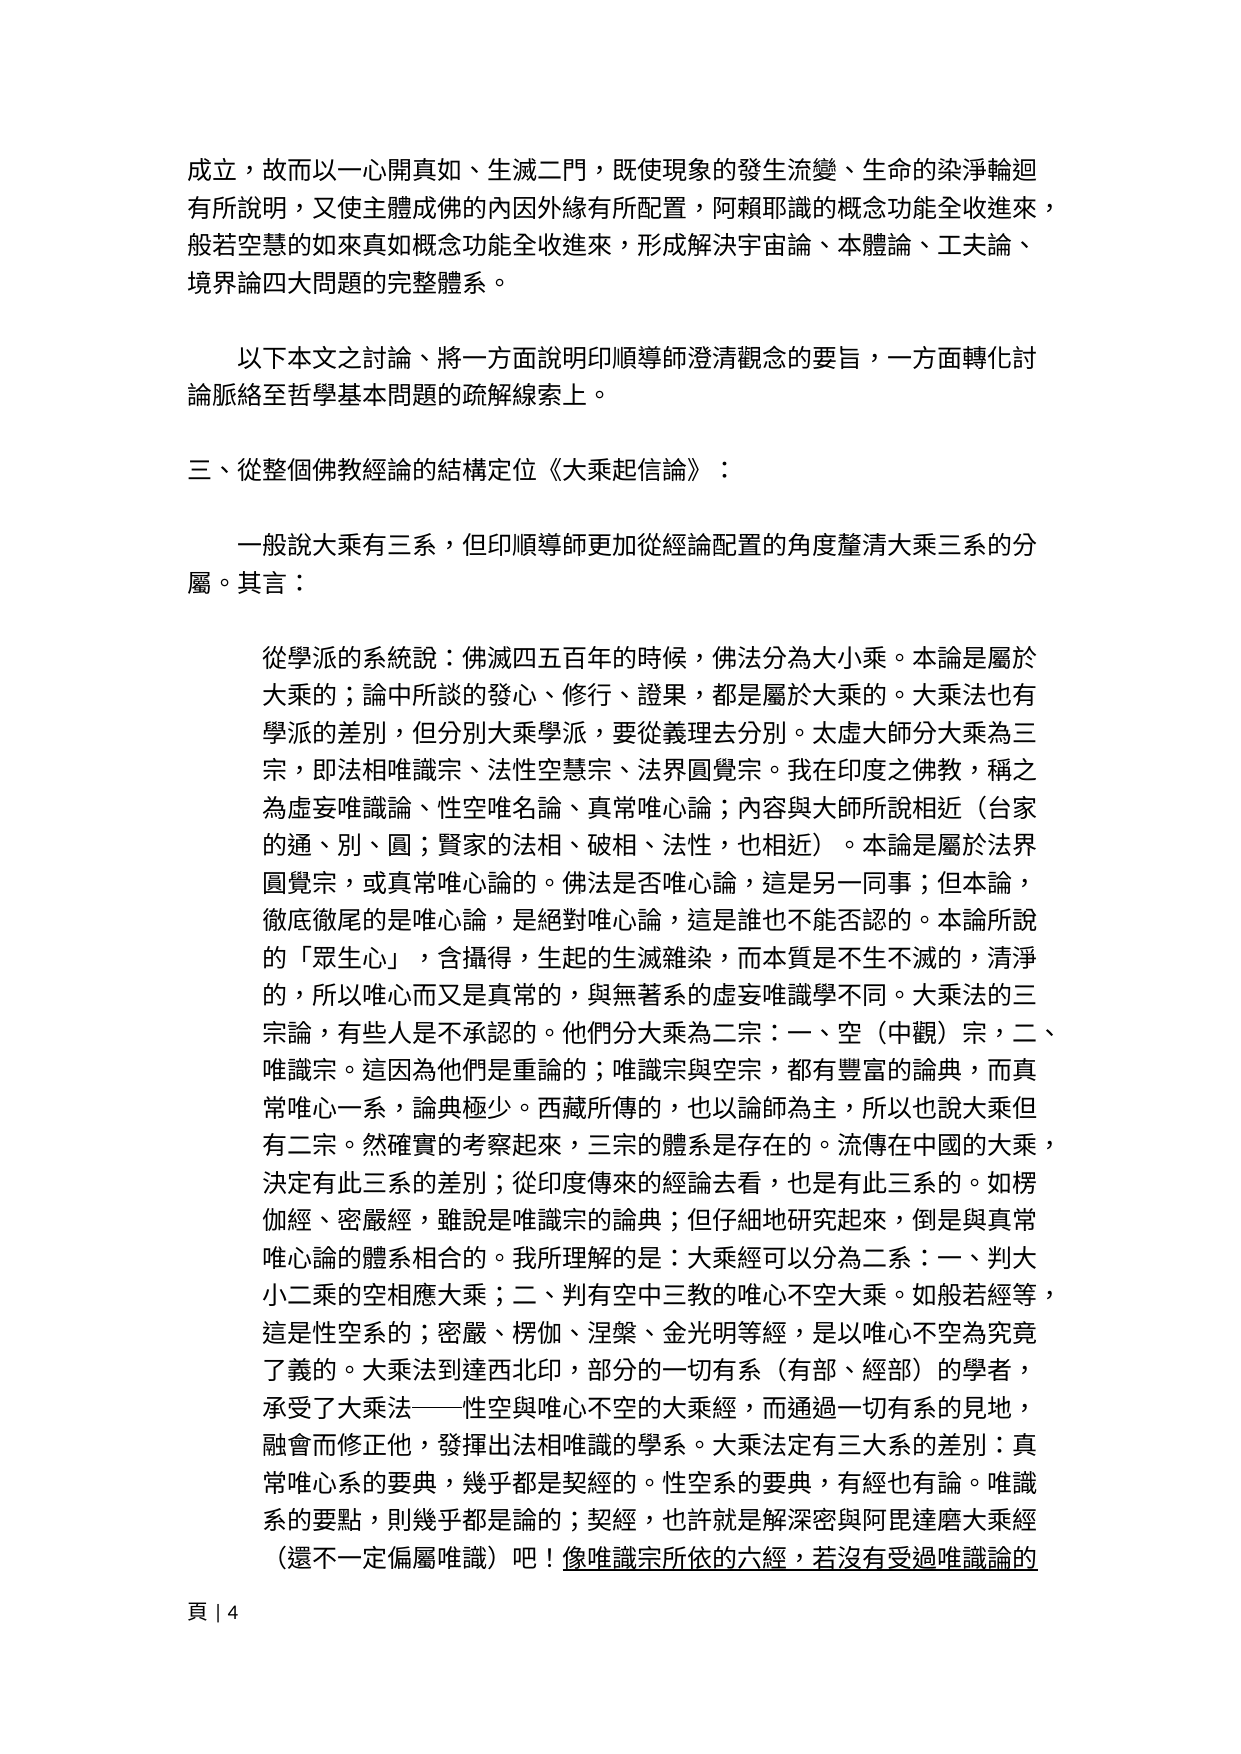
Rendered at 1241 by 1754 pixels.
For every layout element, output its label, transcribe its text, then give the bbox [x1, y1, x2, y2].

text 三、從整個佛教經論的結構定位《大乘起信論》： [187, 450, 1053, 487]
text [262, 637, 1053, 1575]
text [187, 150, 1053, 300]
text 以下本文之討論、將一方面說明印順導師澄清觀念的要旨，一方面轉化討論脈絡至哲學基本問題的疏解線索上。 [187, 337, 1053, 412]
text 一般說大乘有三系，但印順導師更加從經論配置的角度釐清大乘三系的分屬。其言： [187, 525, 1053, 600]
